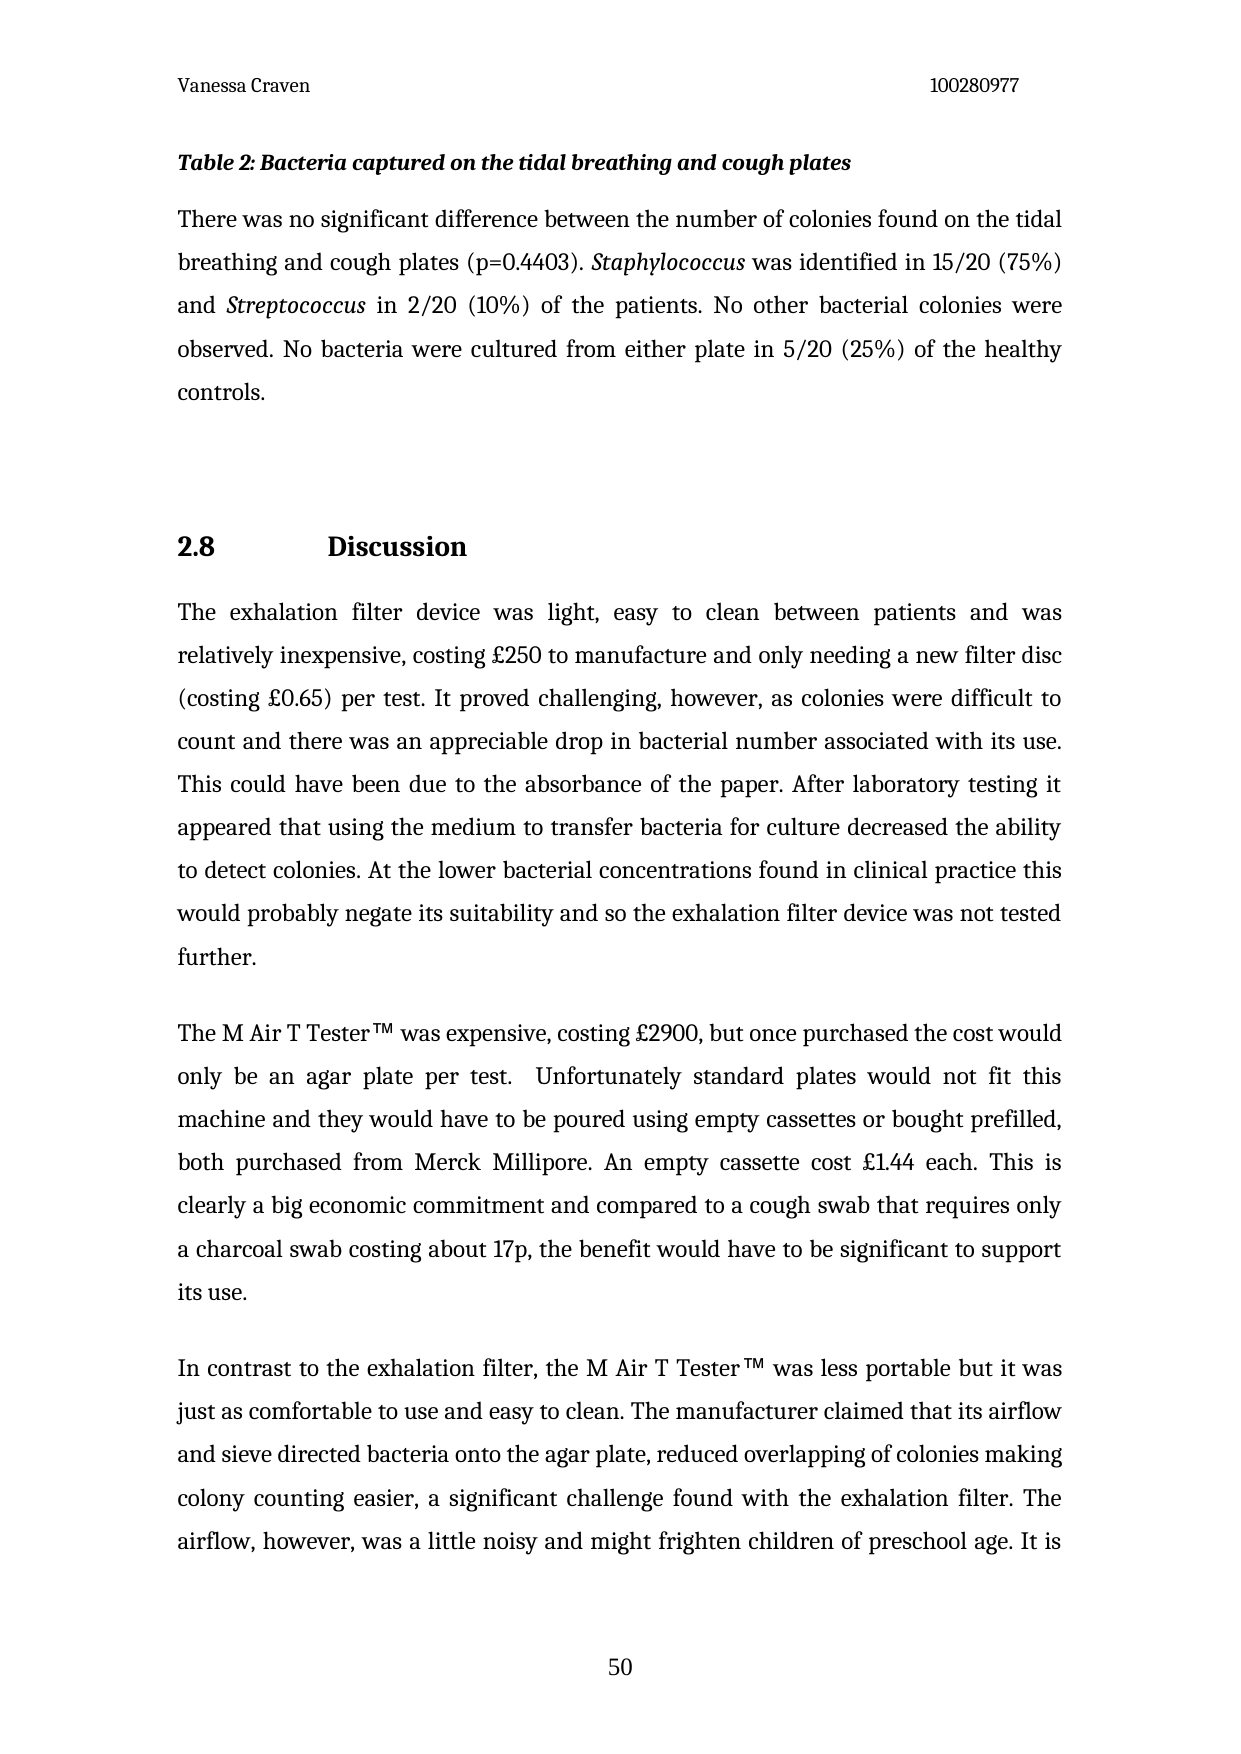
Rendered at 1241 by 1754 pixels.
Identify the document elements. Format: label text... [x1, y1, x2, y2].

text The M Air T Tester was expensive, costing £2900, but once purchased the cost would only be an agar plate per test. Unfortunately standard plates would not fit this machine and they would have to be poured using empty cassettes or bought prefilled, both purchased from Merck Millipore. An empty cassette cost £1.44 each. This is clearly a big economic commitment and compared to a cough swab that requires only a charcoal swab costing about 17p, the benefit would have to be significant to support its use. [177, 1019, 1063, 1306]
text The exhalation filter device was light, easy to clean between patients and was relatively inexpensive, costing £250 to manufacture and only needing a new filter disc (costing £0.65) per test. It proved challenging, however, as colonies were difficult to count and there was an appreciable drop in bacterial number associated with its use. This could have been due to the absorbance of the paper. After laboratory testing it appeared that using the medium to transfer bacteria for culture decreased the ability to detect colonies. At the lower bacterial concentrations found in clinical practice this would probably negate its suitability and so the exhalation filter device was not tested further. [177, 597, 1063, 971]
subtitle 2.8 Discussion [177, 531, 1063, 564]
text There was no significant difference between the number of colonies found on the tidal breathing and cough plates (p=0.4403). Staphylococcus was identified in 15/20 (75%) and Streptococcus in 2/20 (10%) of the patients. No other bacterial colonies were observed. No bacteria were cultured from either plate in 5/20 (25%) of the healthy controls. [177, 205, 1063, 406]
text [177, 1354, 1063, 1555]
text Table 2: Bacteria captured on the tidal breathing and cough plates [177, 150, 1063, 176]
